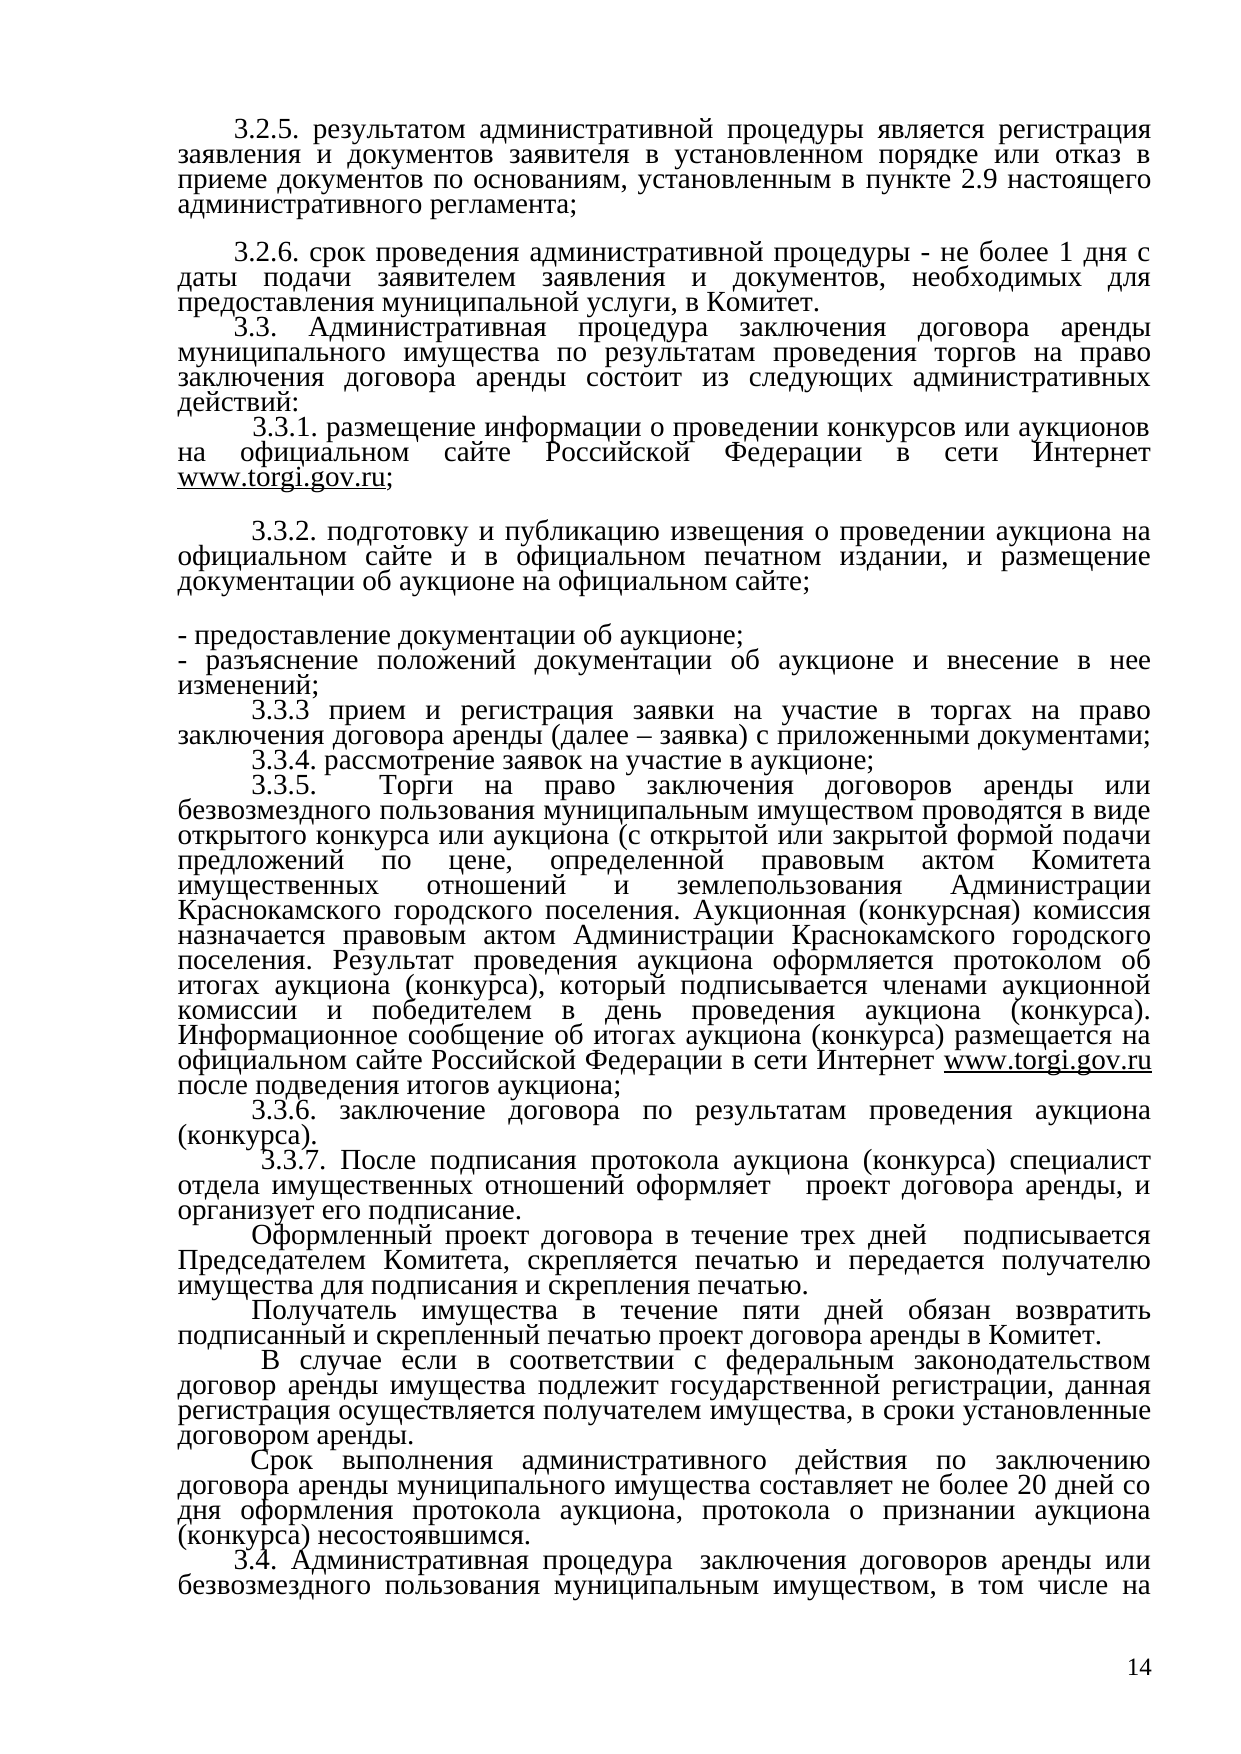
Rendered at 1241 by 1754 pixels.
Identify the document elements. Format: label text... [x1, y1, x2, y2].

text Оформленный проект договора в течение трех дней подписывается Председателем Комитета, скрепляется печатью и передается получателю имущества для подписания и скрепления печатью. [177, 1224, 1152, 1299]
text - предоставление документации об аукционе; [177, 624, 1152, 649]
text 3.2.6. срок проведения административной процедуры - не более 1 дня с даты подачи заявителем заявления и документов, необходимых для предоставления муниципальной услуги, в Комитет. [177, 241, 1152, 316]
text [177, 1549, 1152, 1599]
text Срок выполнения административного действия по заключению договора аренды муниципального имущества составляет не более 20 дней со дня оформления протокола аукциона, протокола о признании аукциона (конкурса) несостоявшимся. [177, 1449, 1152, 1549]
text В случае если в соответствии с федеральным законодательством договор аренды имущества подлежит государственной регистрации, данная регистрация осуществляется получателем имущества, в сроки установленные договором аренды. [177, 1349, 1152, 1449]
text 3.3.3 прием и регистрация заявки на участие в торгах на право заключения договора аренды (далее – заявка) с приложенными документами; 3.3.4. рассмотрение заявок на участие в аукционе; [177, 699, 1152, 774]
text - разъяснение положений документации об аукционе и внесение в нее изменений; [177, 649, 1152, 699]
text 3.3.5. Торги на право заключения договоров аренды или безвозмездного пользования муниципальным имуществом проводятся в виде открытого конкурса или аукциона (с открытой или закрытой формой подачи предложений по цене, определенной правовым актом Комитета имущественных отношений и землепользования Администрации Краснокамского городского поселения. Аукционная (конкурсная) комиссия назначается правовым актом Администрации Краснокамского городского поселения. Результат проведения аукциона оформляется протоколом об итогах аукциона (конкурса), который подписывается членами аукционной комиссии и победителем в день проведения аукциона (конкурса). Информационное сообщение об итогах аукциона (конкурса) размещается на официальном сайте Российской Федерации в сети Интернет www.torgi.gov.ru после подведения итогов аукциона; [177, 774, 1152, 1099]
text 3.2.5. результатом административной процедуры является регистрация заявления и документов заявителя в установленном порядке или отказ в приеме документов по основаниям, установленным в пункте 2.9 настоящего административного регламента; [177, 118, 1152, 218]
text 3.3. Административная процедура заключения договора аренды муниципального имущества по результатам проведения торгов на право заключения договора аренды состоит из следующих административных действий: [177, 316, 1152, 416]
text 3.3.6. заключение договора по результатам проведения аукциона (конкурса). [177, 1099, 1152, 1149]
text 3.3.1. размещение информации о проведении конкурсов или аукционов на официальном сайте Российской Федерации в сети Интернет www.torgi.gov.ru; [177, 416, 1152, 491]
text Получатель имущества в течение пяти дней обязан возвратить подписанный и скрепленный печатью проект договора аренды в Комитет. [177, 1299, 1152, 1349]
text 3.3.7. После подписания протокола аукциона (конкурса) специалист отдела имущественных отношений оформляет проект договора аренды, и организует его подписание. [177, 1149, 1152, 1224]
text 3.3.2. подготовку и публикацию извещения о проведении аукциона на официальном сайте и в официальном печатном издании, и размещение документации об аукционе на официальном сайте; [177, 520, 1152, 595]
